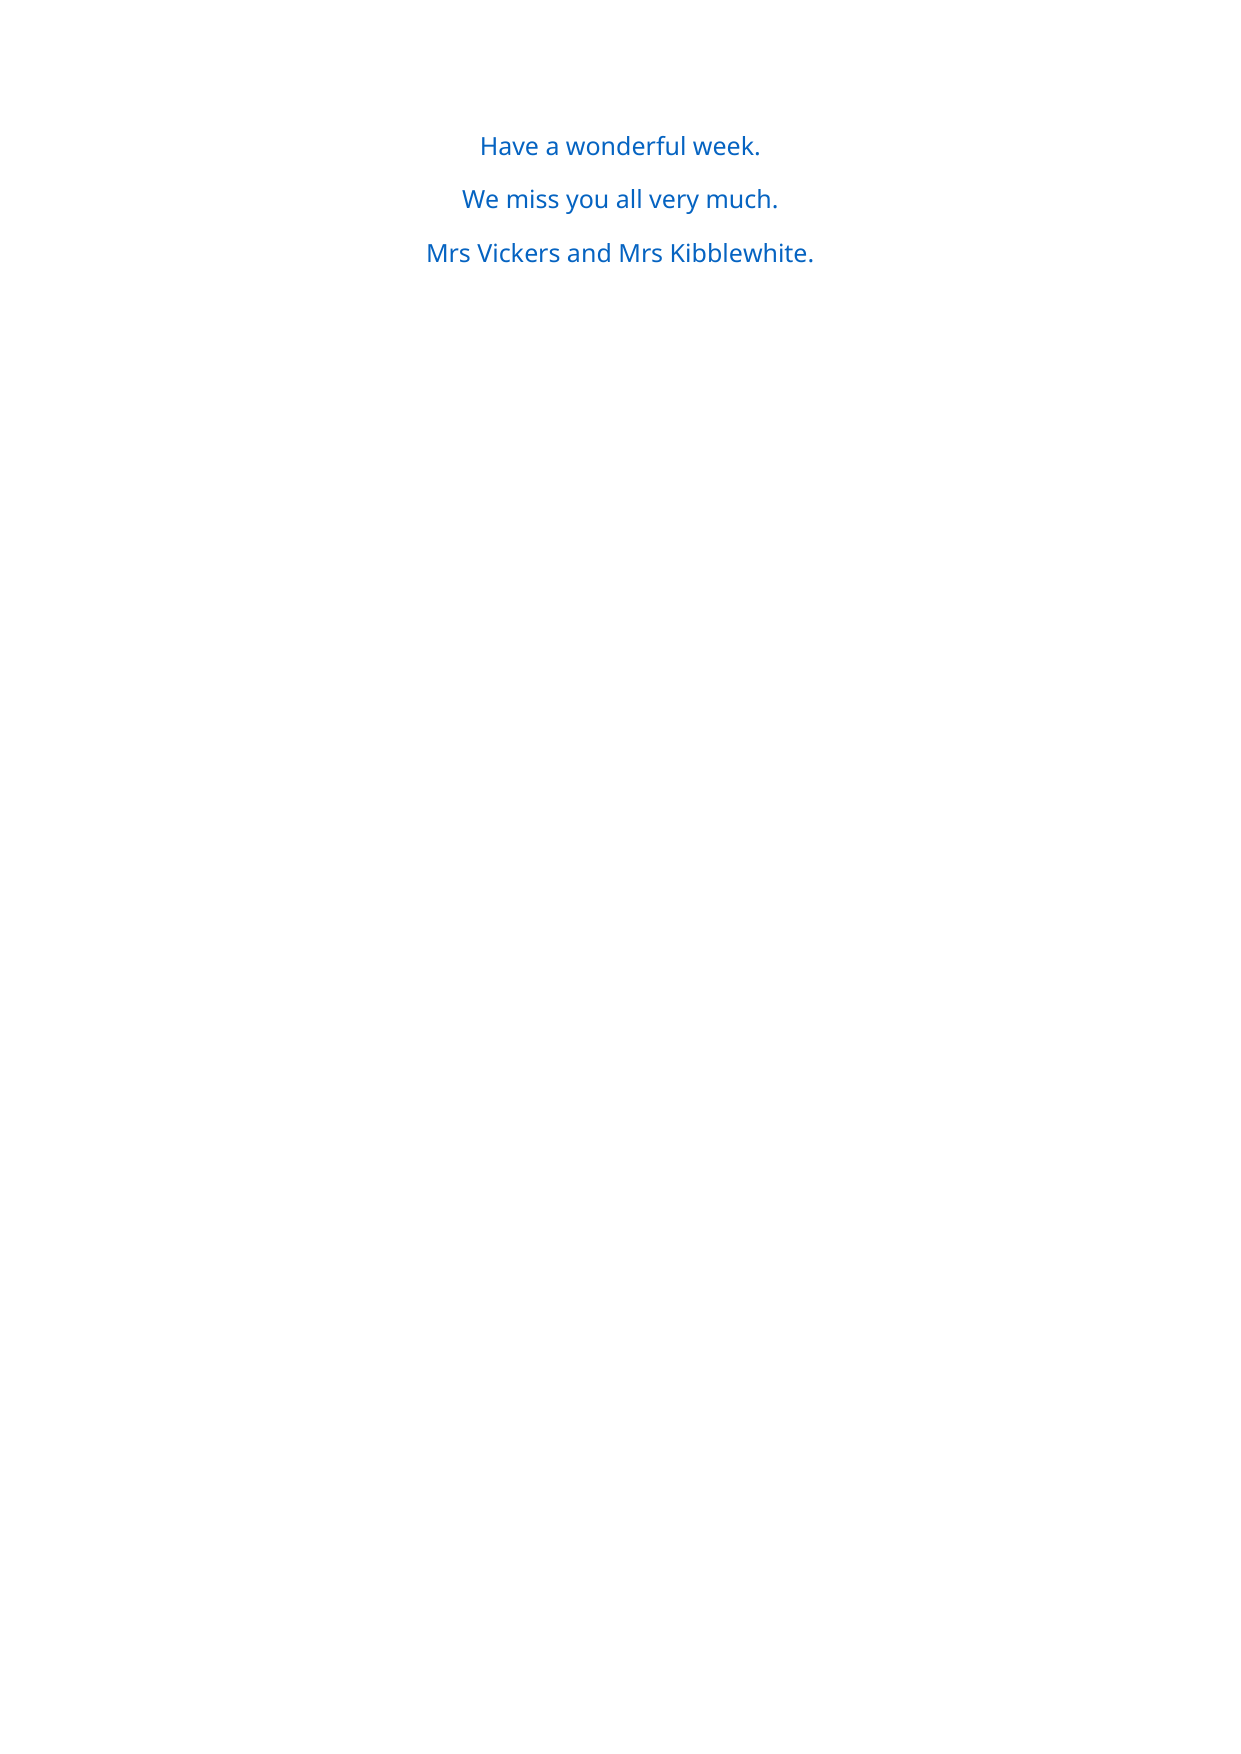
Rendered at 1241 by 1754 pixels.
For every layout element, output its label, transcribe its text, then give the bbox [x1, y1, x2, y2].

text Mrs Vickers and Mrs Kibblewhite. [75, 235, 1165, 269]
text We miss you all very much. [75, 182, 1165, 216]
text Have a wonderful week. [75, 128, 1165, 162]
